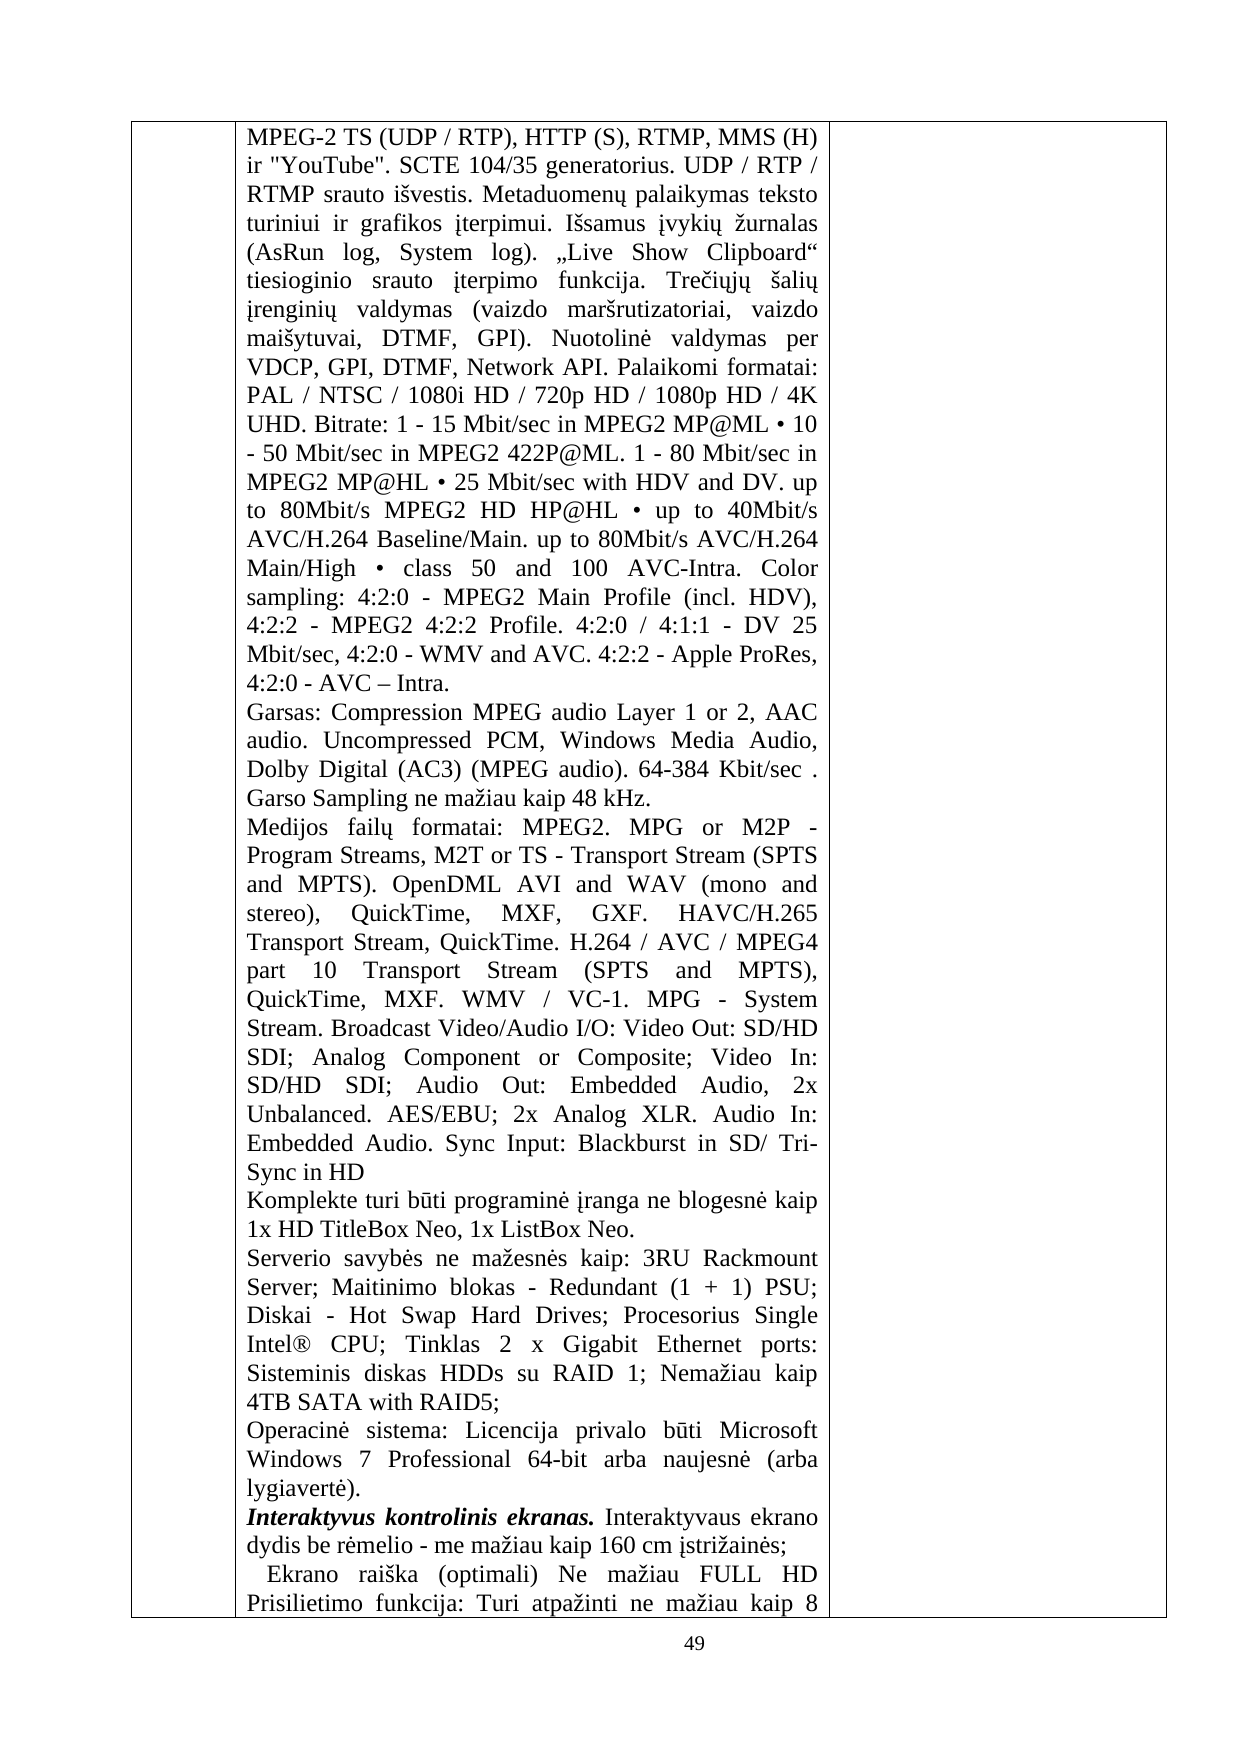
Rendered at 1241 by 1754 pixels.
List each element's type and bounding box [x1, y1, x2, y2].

table_cell [830, 122, 1166, 1617]
table_cell [132, 122, 235, 1617]
table_cell [236, 122, 829, 1617]
